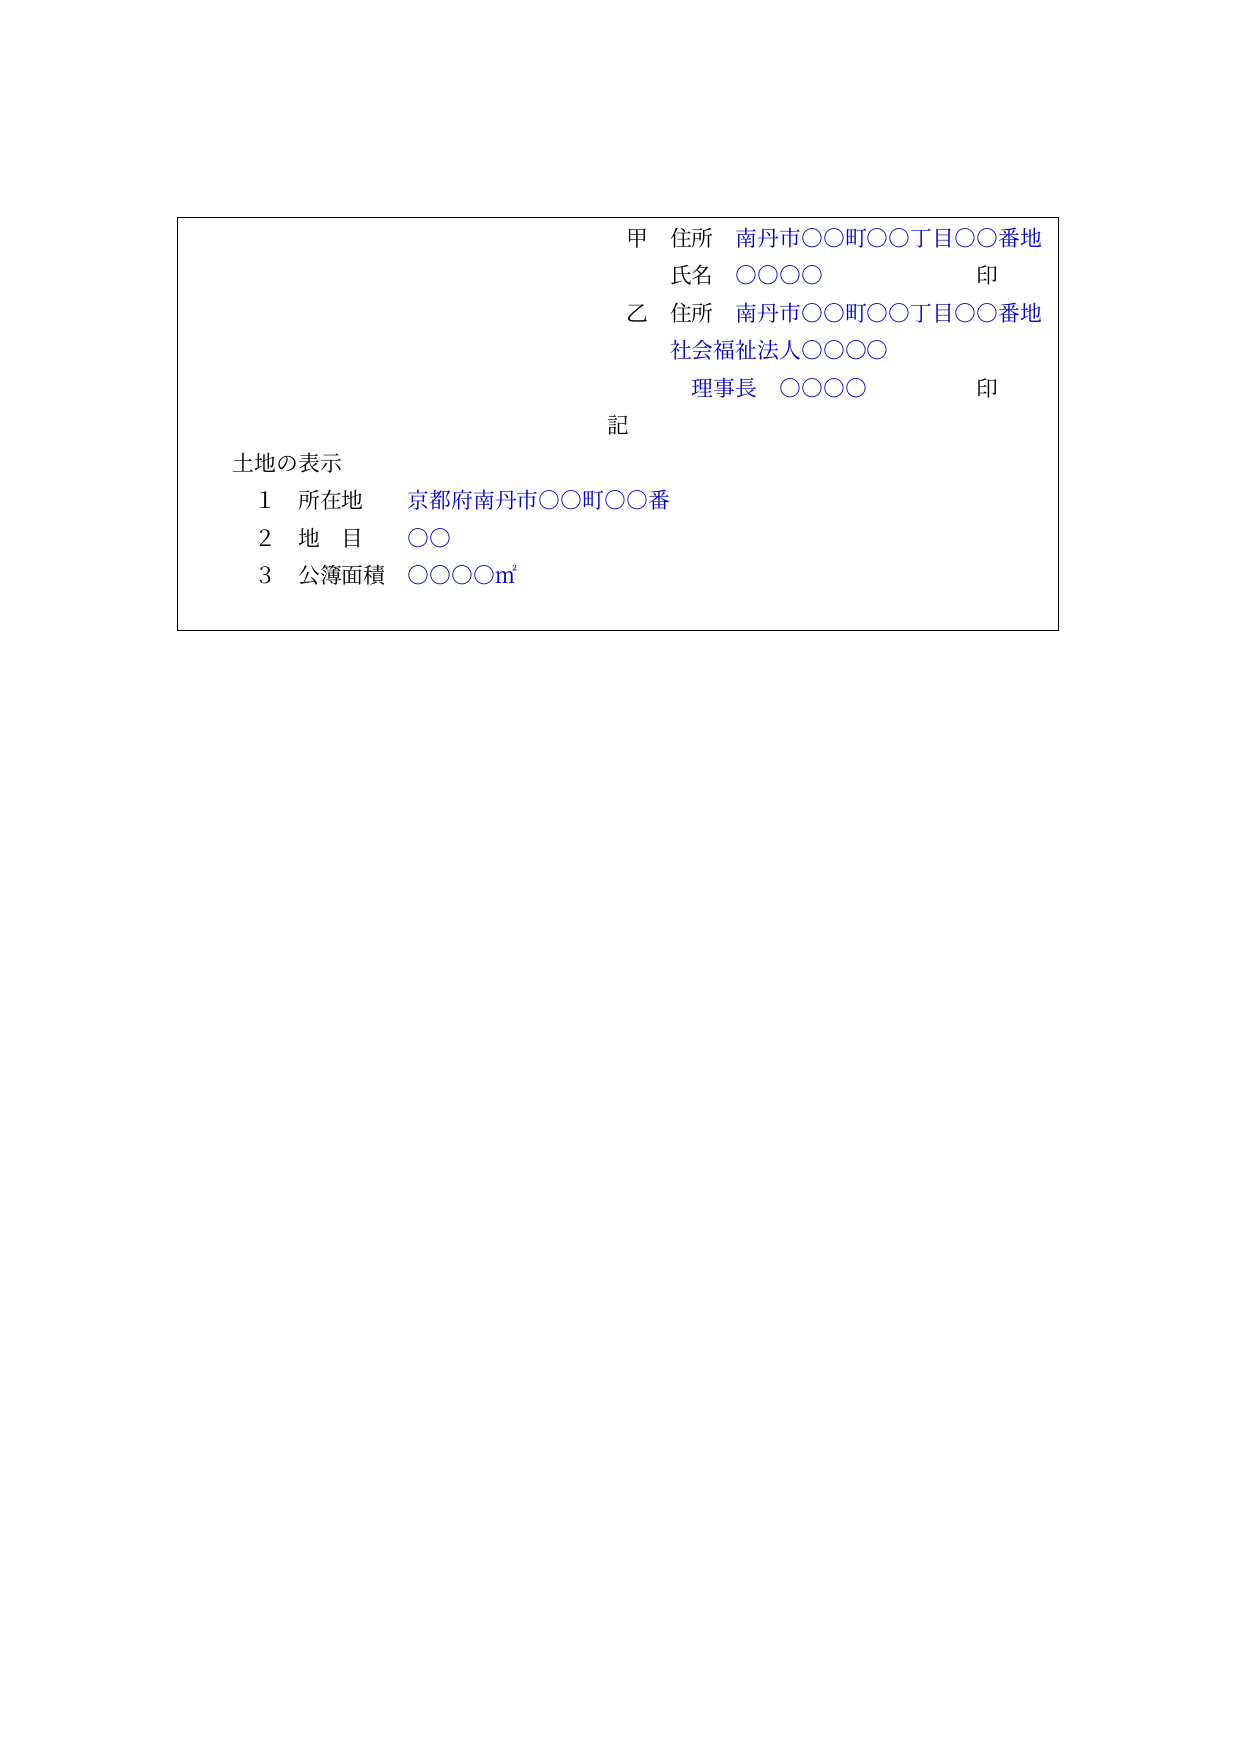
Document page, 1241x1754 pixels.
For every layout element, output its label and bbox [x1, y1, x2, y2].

table_header [178, 218, 1058, 630]
